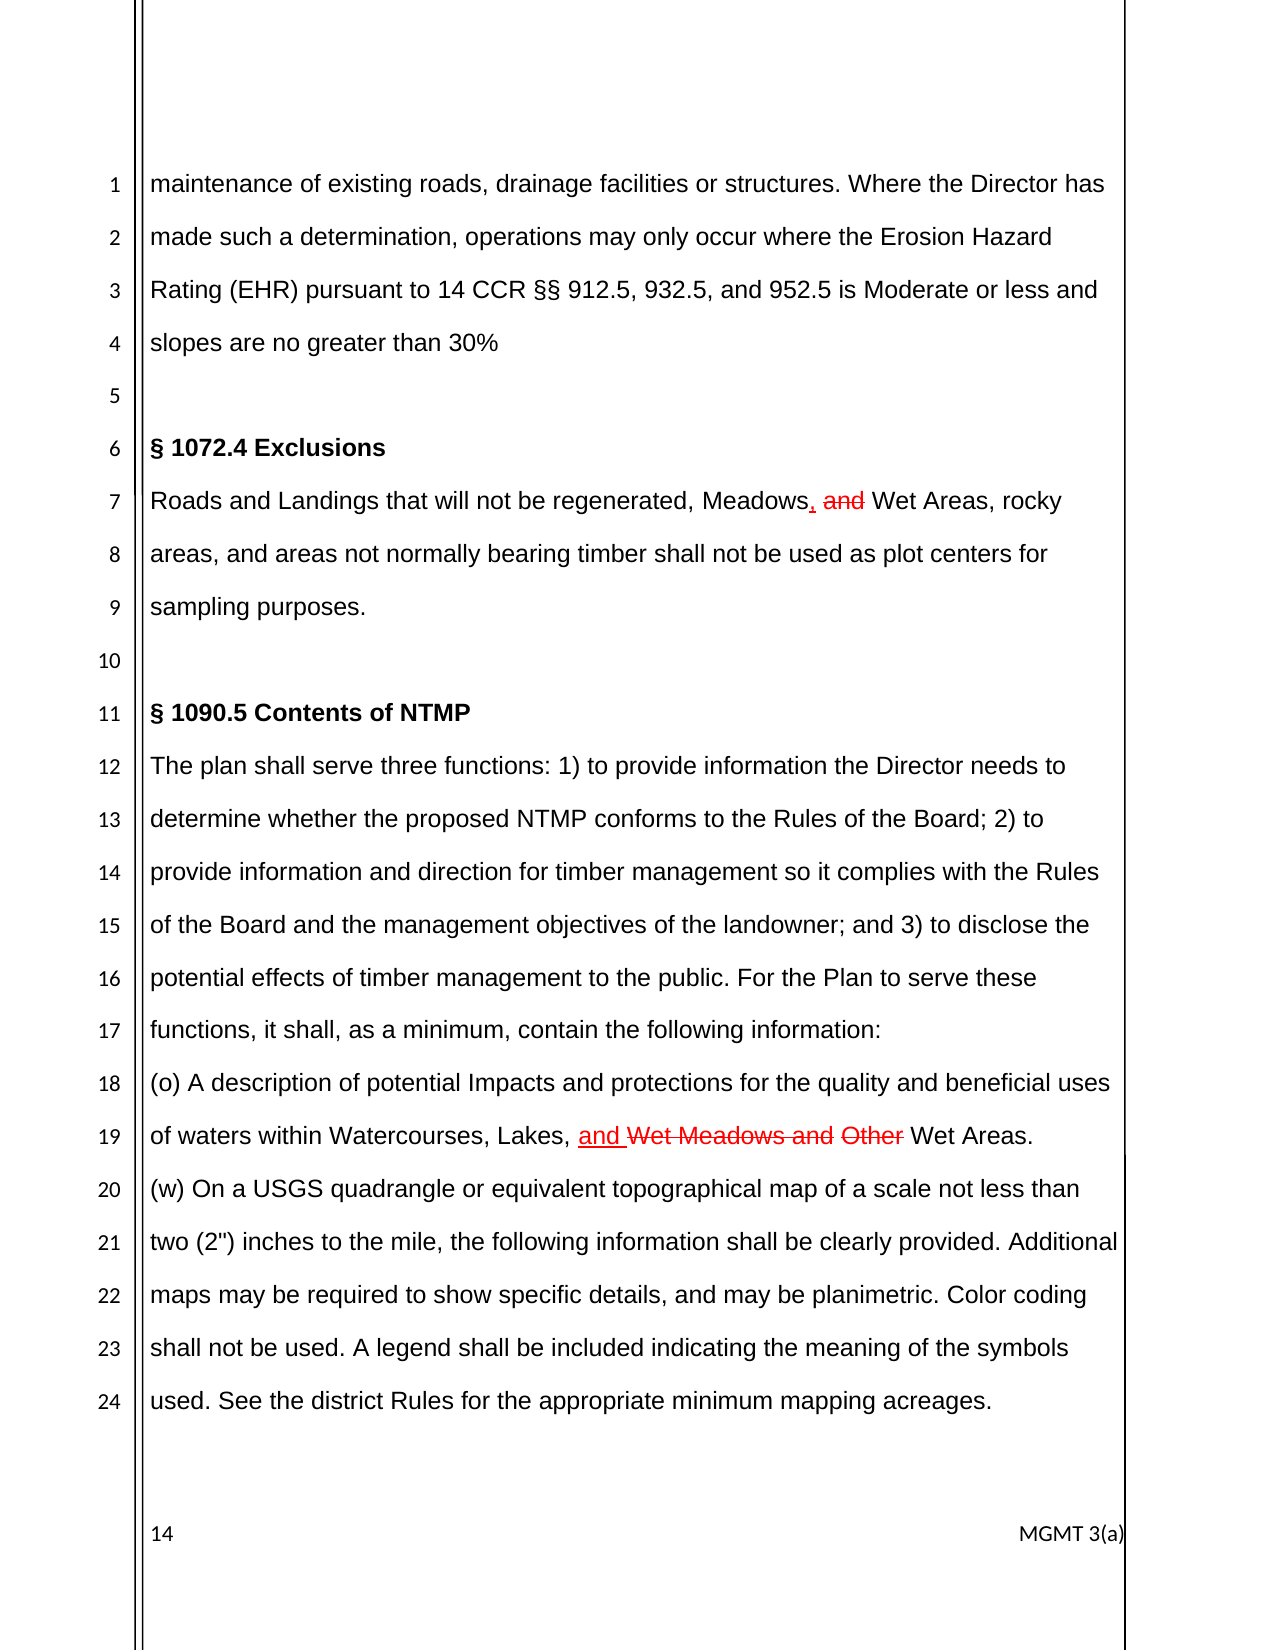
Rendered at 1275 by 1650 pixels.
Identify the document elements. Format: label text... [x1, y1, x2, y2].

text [150, 150, 1125, 362]
text § 1072.4 Exclusions [150, 414, 1125, 467]
text (o) A description of potential Impacts and protections for the quality and beneficial uses of waters within Watercourses, Lakes, and Wet Meadows and Other Wet Areas. [150, 1049, 1125, 1155]
text The plan shall serve three functions: 1) to provide information the Director needs to determine whether the proposed NTMP conforms to the Rules of the Board; 2) to provide information and direction for timber management so it complies with the Rules of the Board and the management objectives of the landowner; and 3) to disclose the potential effects of timber management to the public. For the Plan to serve these functions, it shall, as a minimum, contain the following information: [150, 732, 1125, 1049]
text (w) On a USGS quadrangle or equivalent topographical map of a scale not less than two (2") inches to the mile, the following information shall be clearly provided. Additional maps may be required to show specific details, and may be planimetric. Color coding shall not be used. A legend shall be included indicating the meaning of the symbols used. See the district Rules for the appropriate minimum mapping acreages. [150, 1155, 1125, 1420]
text § 1090.5 Contents of NTMP [150, 679, 1125, 732]
text Roads and Landings that will not be regenerated, Meadows, and Wet Areas, rocky areas, and areas not normally bearing timber shall not be used as plot centers for sampling purposes. [150, 467, 1125, 626]
